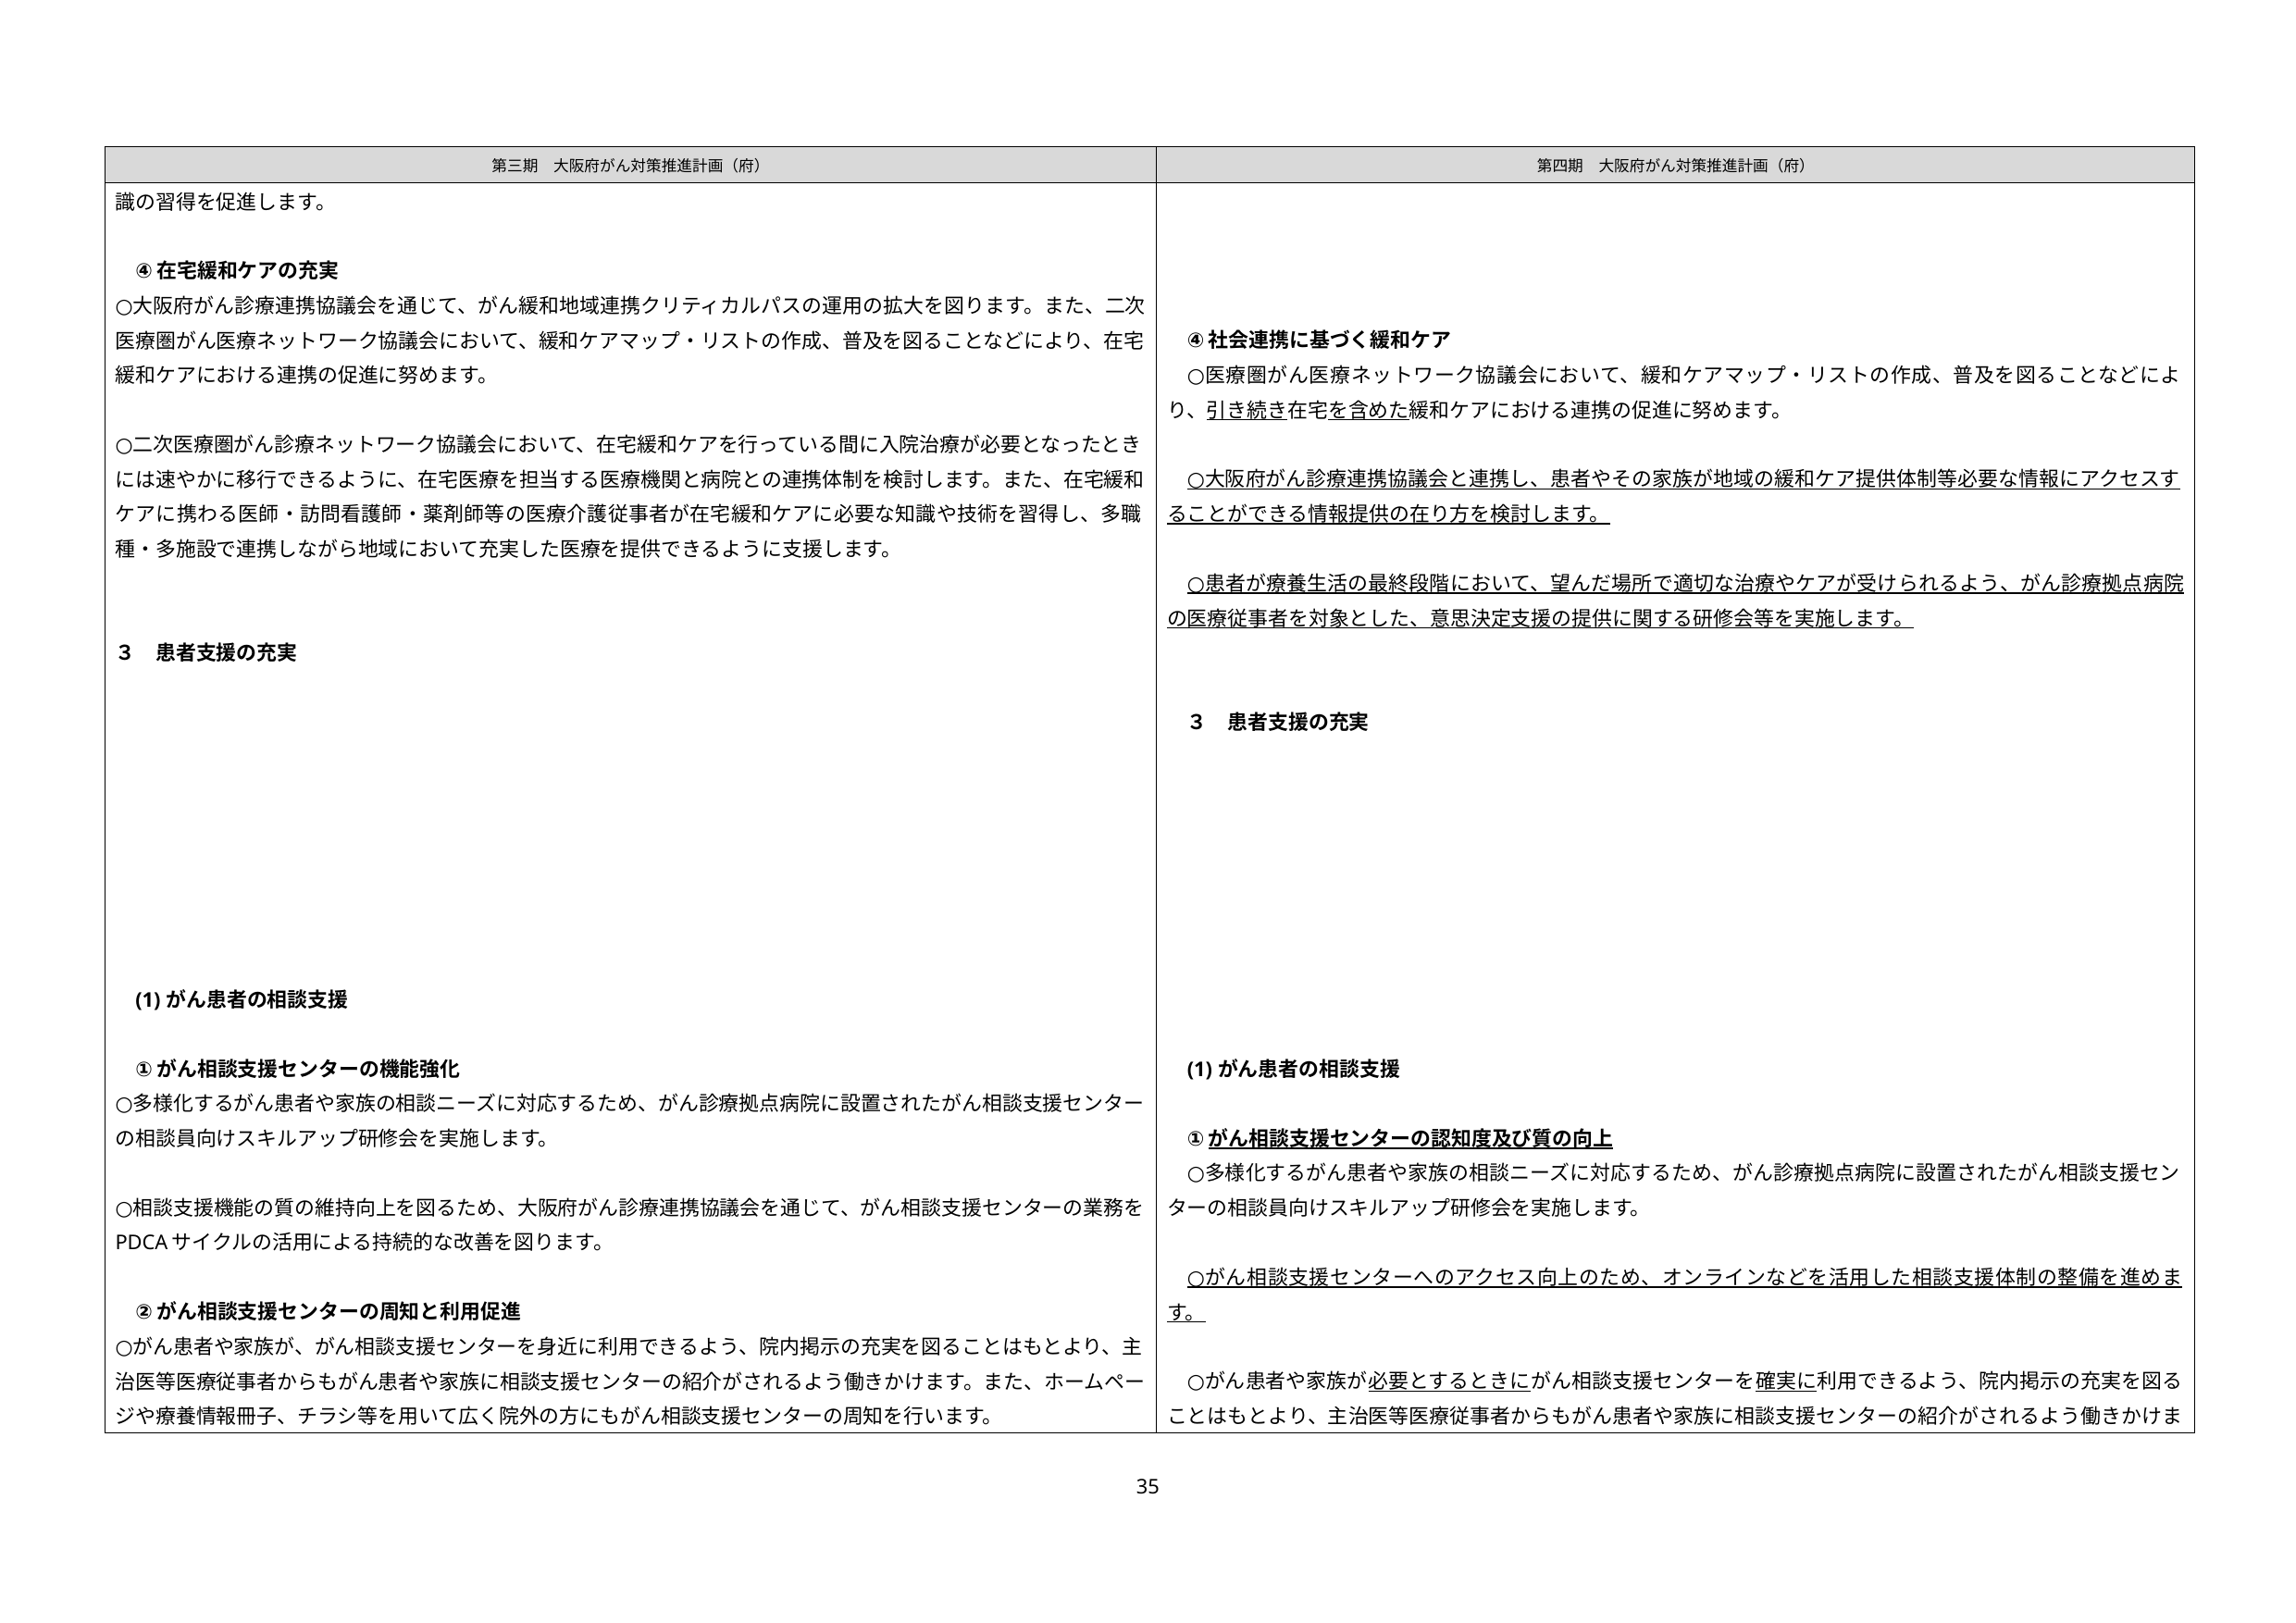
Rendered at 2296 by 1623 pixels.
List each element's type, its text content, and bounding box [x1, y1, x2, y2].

table_header 第四期 大阪府がん対策推進計画（府） [1157, 147, 2194, 182]
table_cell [1157, 183, 2194, 1432]
table_header 第三期 大阪府がん対策推進計画（府） [105, 147, 1156, 182]
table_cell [105, 183, 1156, 1432]
